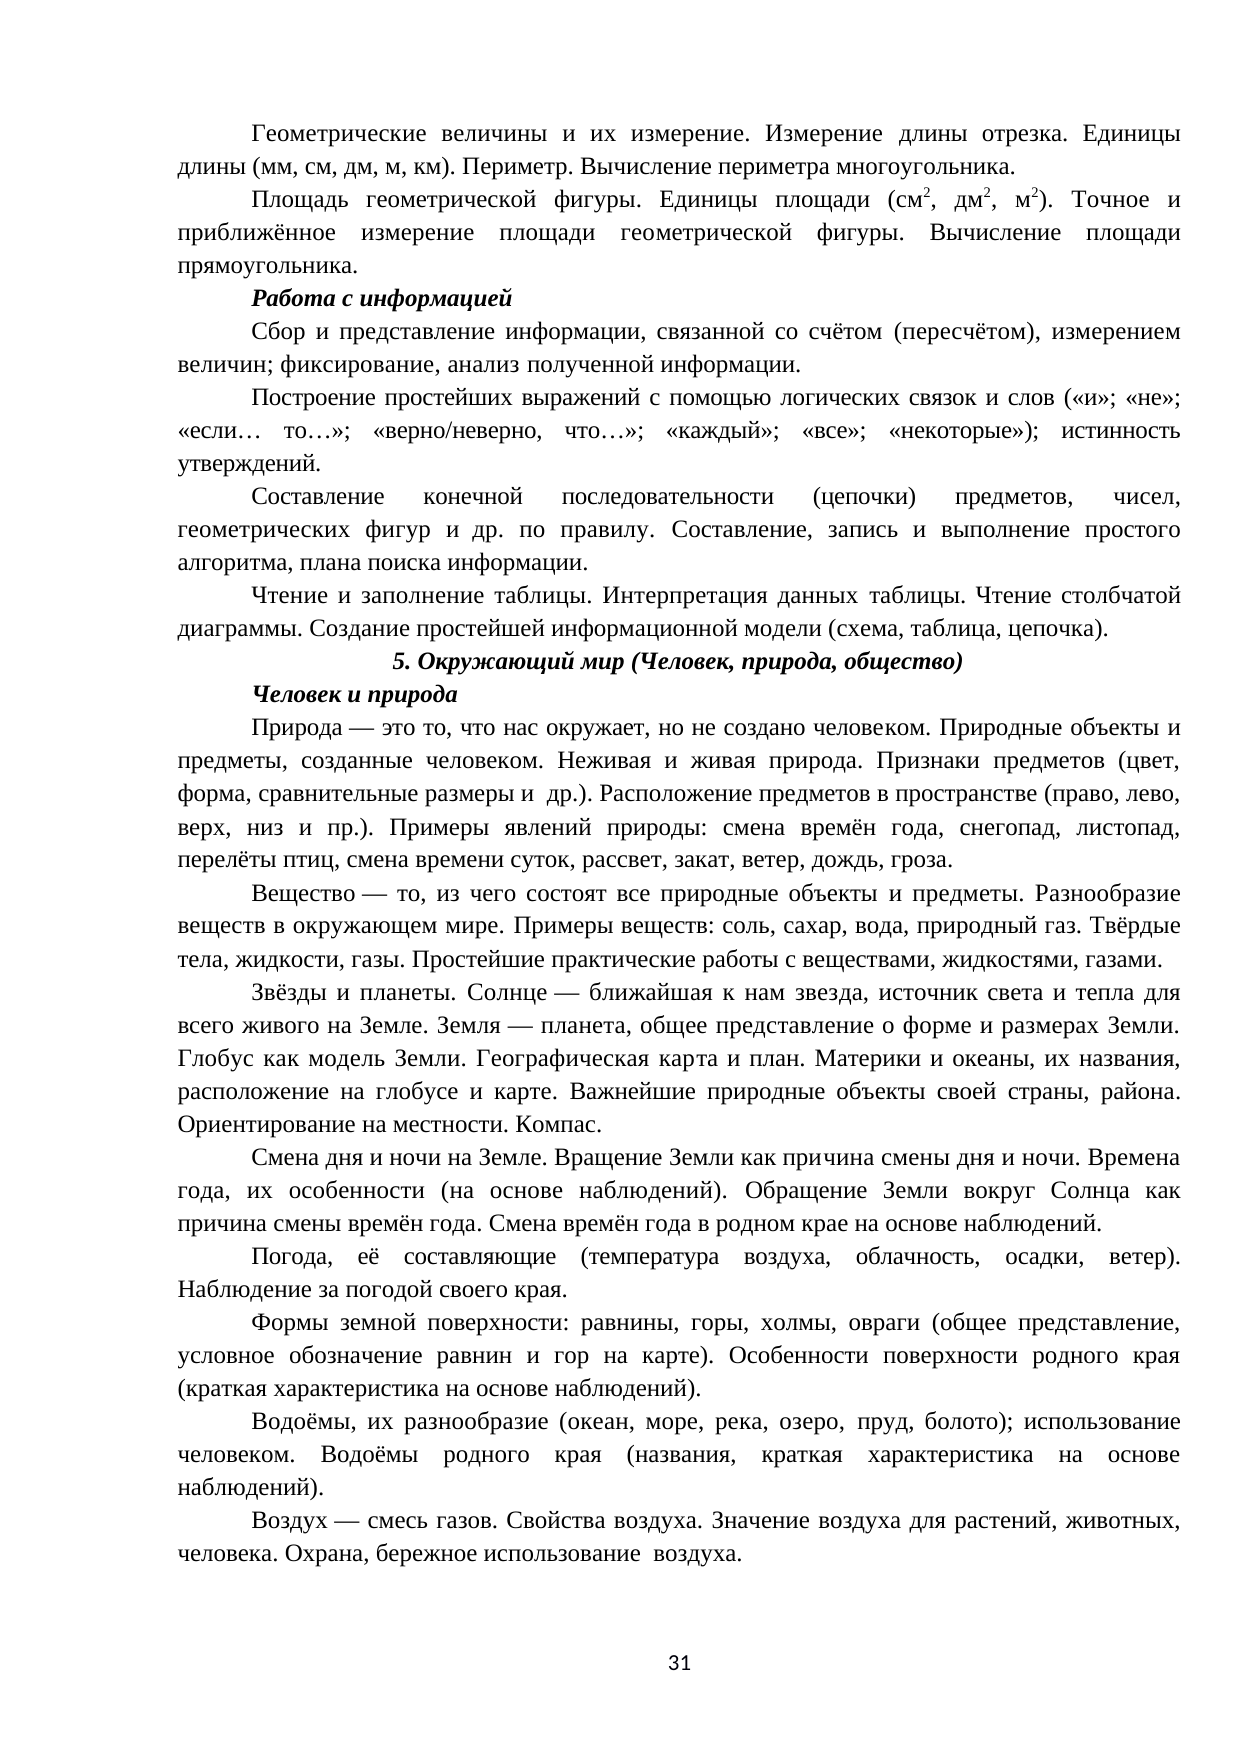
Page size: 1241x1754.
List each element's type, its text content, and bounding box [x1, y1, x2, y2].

text Сбор и представление информации, связанной со счётом (пересчётом), измерением величин; фиксирование, анализ полученной информации. [177, 316, 1181, 378]
text Формы земной поверхности: равнины, горы, холмы, овраги (общее представление, условное обозначение равнин и гор на карте). Особенности поверхности родного края (краткая характеристика на основе наблюдений). [177, 1307, 1181, 1402]
text Построение простейших выражений с помощью логических связок и слов («и»; «не»; «если… то…»; «верно/неверно, что…»; «каждый»; «все»; «некоторые»); истинность утверждений. [177, 382, 1181, 477]
text Вещество — то, из чего состоят все природные объекты и предметы. Разнообразие веществ в окружающем мире. Примеры веществ: соль, сахар, вода, природный газ. Твёрдые тела, жидкости, газы. Простейшие практические работы с веществами, жидкостями, газами. [177, 878, 1181, 972]
text Природа — это то, что нас окружает, но не создано человеком. Природные объекты и предметы, созданные человеком. Неживая и живая природа. Признаки предметов (цвет, форма, сравнительные размеры и др.). Расположение предметов в пространстве (право, лево, верх, низ и пр.). Примеры явлений природы: смена времён года, снегопад, листопад, перелёты птиц, смена времени суток, рассвет, закат, ветер, дождь, гроза. [177, 712, 1181, 873]
text Звёзды и планеты. Солнце — ближайшая к нам звезда, источник света и тепла для всего живого на Земле. Земля — планета, общее представление о форме и размерах Земли. Глобус как модель Земли. Географическая карта и план. Материки и океаны, их названия, расположение на глобусе и карте. Важнейшие природные объекты своей страны, района. Ориентирование на местности. Компас. [177, 977, 1181, 1137]
text Чтение и заполнение таблицы. Интерпретация данных таблицы. Чтение столбчатой диаграммы. Создание простейшей информационной модели (схема, таблица, цепочка). [177, 580, 1181, 642]
text Работа с информацией [177, 283, 1181, 312]
text Геометрические величины и их измерение. Измерение длины отрезка. Единицы длины (мм, см, дм, м, км). Периметр. Вычисление периметра многоугольника. [177, 118, 1181, 180]
text Человек и природа [177, 679, 1181, 708]
text Водоёмы, их разнообразие (океан, море, река, озеро, пруд, болото); использование человеком. Водоёмы родного края (названия, краткая характеристика на основе наблюдений). [177, 1406, 1181, 1501]
text Погода, её составляющие (температура воздуха, облачность, осадки, ветер). Наблюдение за погодой своего края. [177, 1241, 1181, 1303]
text Воздух — смесь газов. Свойства воздуха. Значение воздуха для растений, животных, человека. Охрана, бережное использование воздуха. [177, 1505, 1181, 1567]
text 5. Окружающий мир (Человек, природа, общество) [177, 646, 1181, 675]
text Площадь геометрической фигуры. Единицы площади (см2, дм2, м2). Точное и приближённое измерение площади геометрической фигуры. Вычисление площади прямоугольника. [177, 184, 1181, 279]
text Составление конечной последовательности (цепочки) предметов, чисел, геометрических фигур и др. по правилу. Составление, запись и выполнение простого алгоритма, плана поиска информации. [177, 481, 1181, 576]
text Смена дня и ночи на Земле. Вращение Земли как причина смены дня и ночи. Времена года, их особенности (на основе наблюдений). Обращение Земли вокруг Солнца как причина смены времён года. Смена времён года в родном крае на основе наблюдений. [177, 1142, 1181, 1237]
